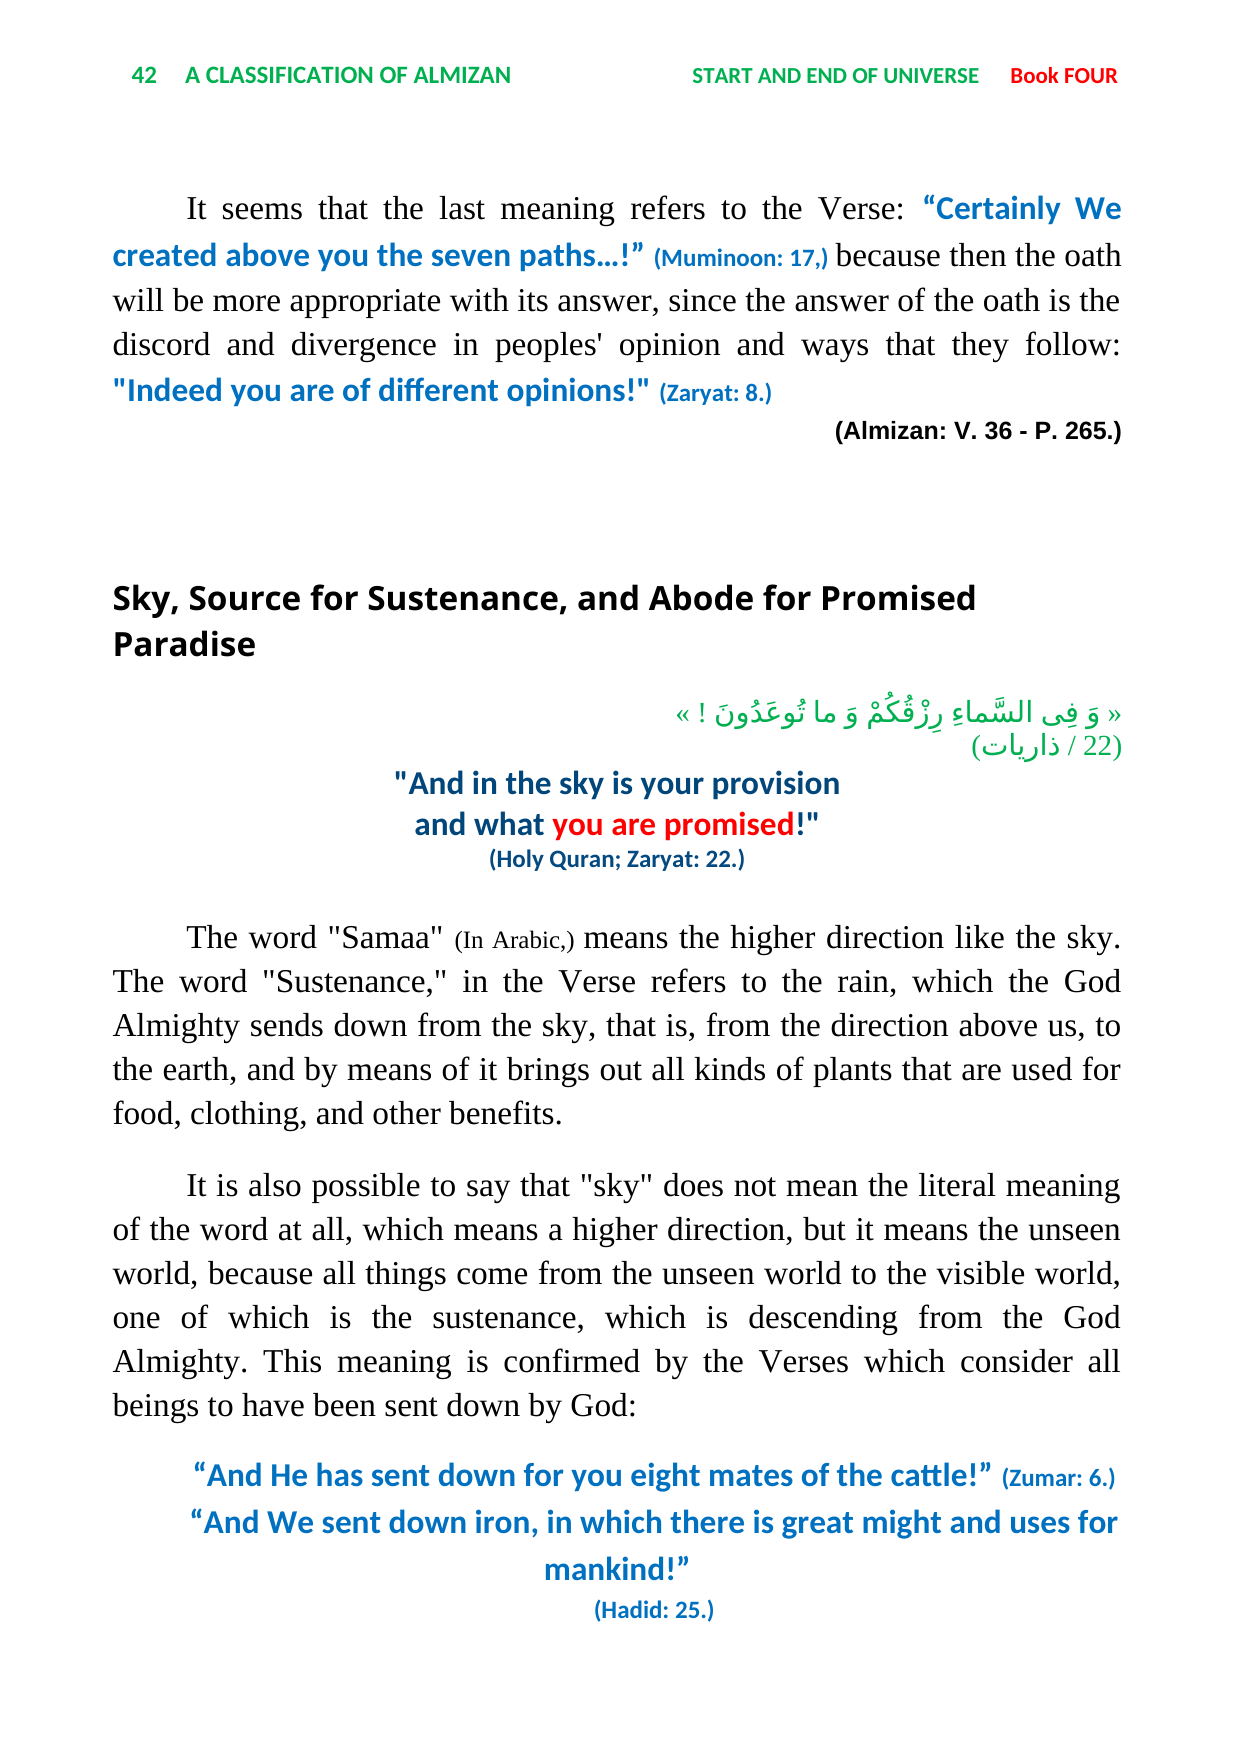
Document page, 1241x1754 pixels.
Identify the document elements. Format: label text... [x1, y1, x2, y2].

text (Holy Quran; Zaryat: 22.) [112, 843, 1122, 874]
text and what you are promised!" [112, 803, 1122, 843]
text “And We sent down iron, in which there is great might and uses for mankind!” [112, 1501, 1122, 1588]
text The word "Samaa" (In Arabic,) means the higher direction like the sky. The word "Sustenance," in the Verse refers to the rain, which the God Almighty sends down from the sky, that is, from the direction above us, to the earth, and by means of it brings out all kinds of plants that are used for food, clothing, and other benefits. [112, 917, 1122, 1132]
text (Hadid: 25.) [112, 1594, 1122, 1625]
text It seems that the last meaning refers to the Verse: “Certainly We created above you the seven paths…!” (Muminoon: 17,) because then the oath will be more appropriate with its answer, since the answer of the oath is the discord and divergence in peoples' opinion and ways that they follow: "Indeed you are of different opinions!" (Zaryat: 8.) [112, 187, 1122, 410]
text “And He has sent down for you eight mates of the cattle!” (Zumar: 6.) [112, 1454, 1122, 1495]
text "And in the sky is your provision [112, 762, 1122, 803]
subtitle Sky, Source for Sustenance, and Abode for Promised Paradise [112, 575, 1122, 666]
text « وَ فِى السَّماءِ رِزْقُكُمْ وَ ما تُوعَدُونَ ! » [112, 695, 1122, 728]
text (Almizan: V. 36 - P. 265.) [112, 416, 1122, 444]
text (22 / ذاريات) [112, 728, 1122, 762]
text It is also possible to say that "sky" does not mean the literal meaning of the word at all, which means a higher direction, but it means the unseen world, because all things come from the unseen world to the visible world, one of which is the sustenance, which is descending from the God Almighty. This meaning is confirmed by the Verses which consider all beings to have been sent down by God: [112, 1165, 1122, 1424]
